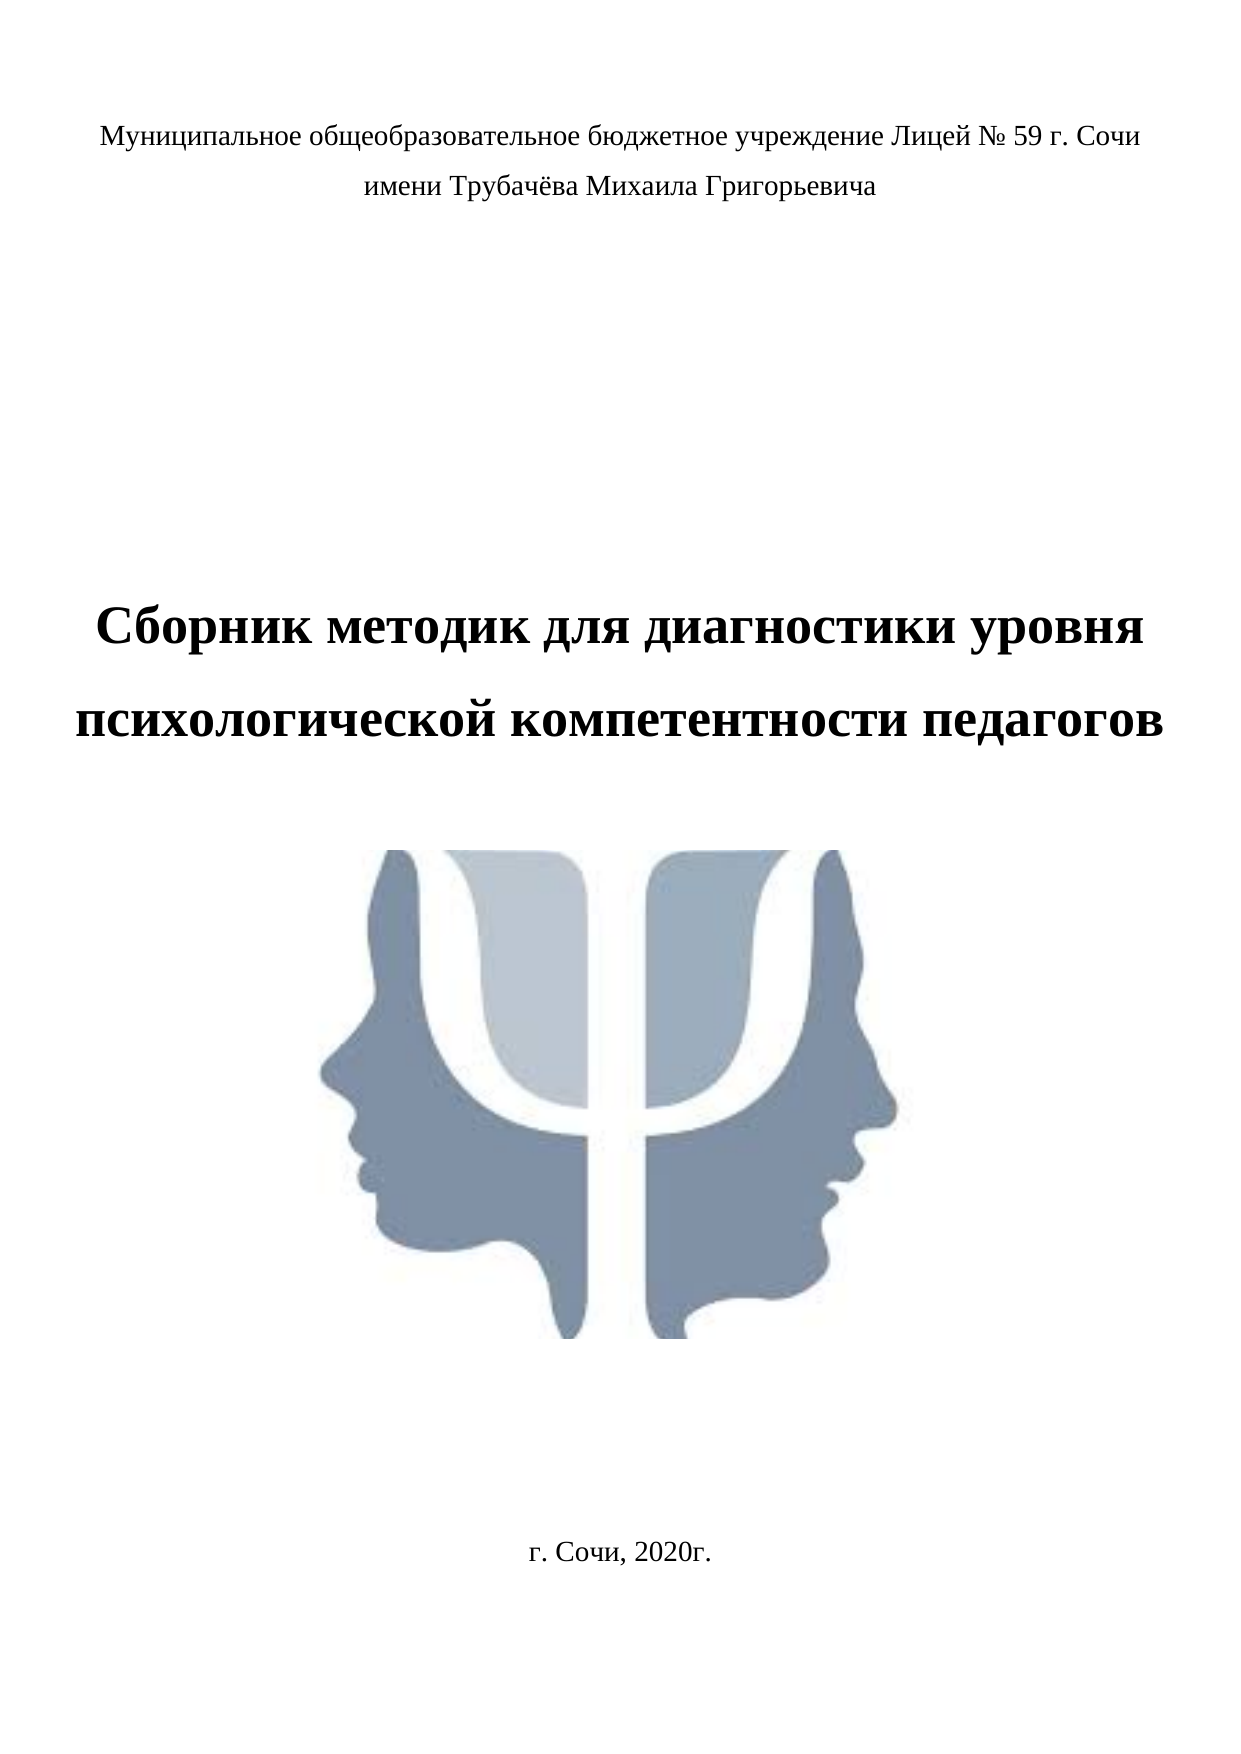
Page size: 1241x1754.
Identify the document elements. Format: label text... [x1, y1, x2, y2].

text Сборник методик для диагностики уровня психологической компетентности педагогов [59, 592, 1181, 748]
picture [231, 850, 983, 1339]
text г. Сочи, 2020г. [59, 1534, 1181, 1568]
text Муниципальное общеобразовательное бюджетное учреждение Лицей № 59 г. Сочи имени Трубачёва Михаила Григорьевича [59, 118, 1181, 202]
